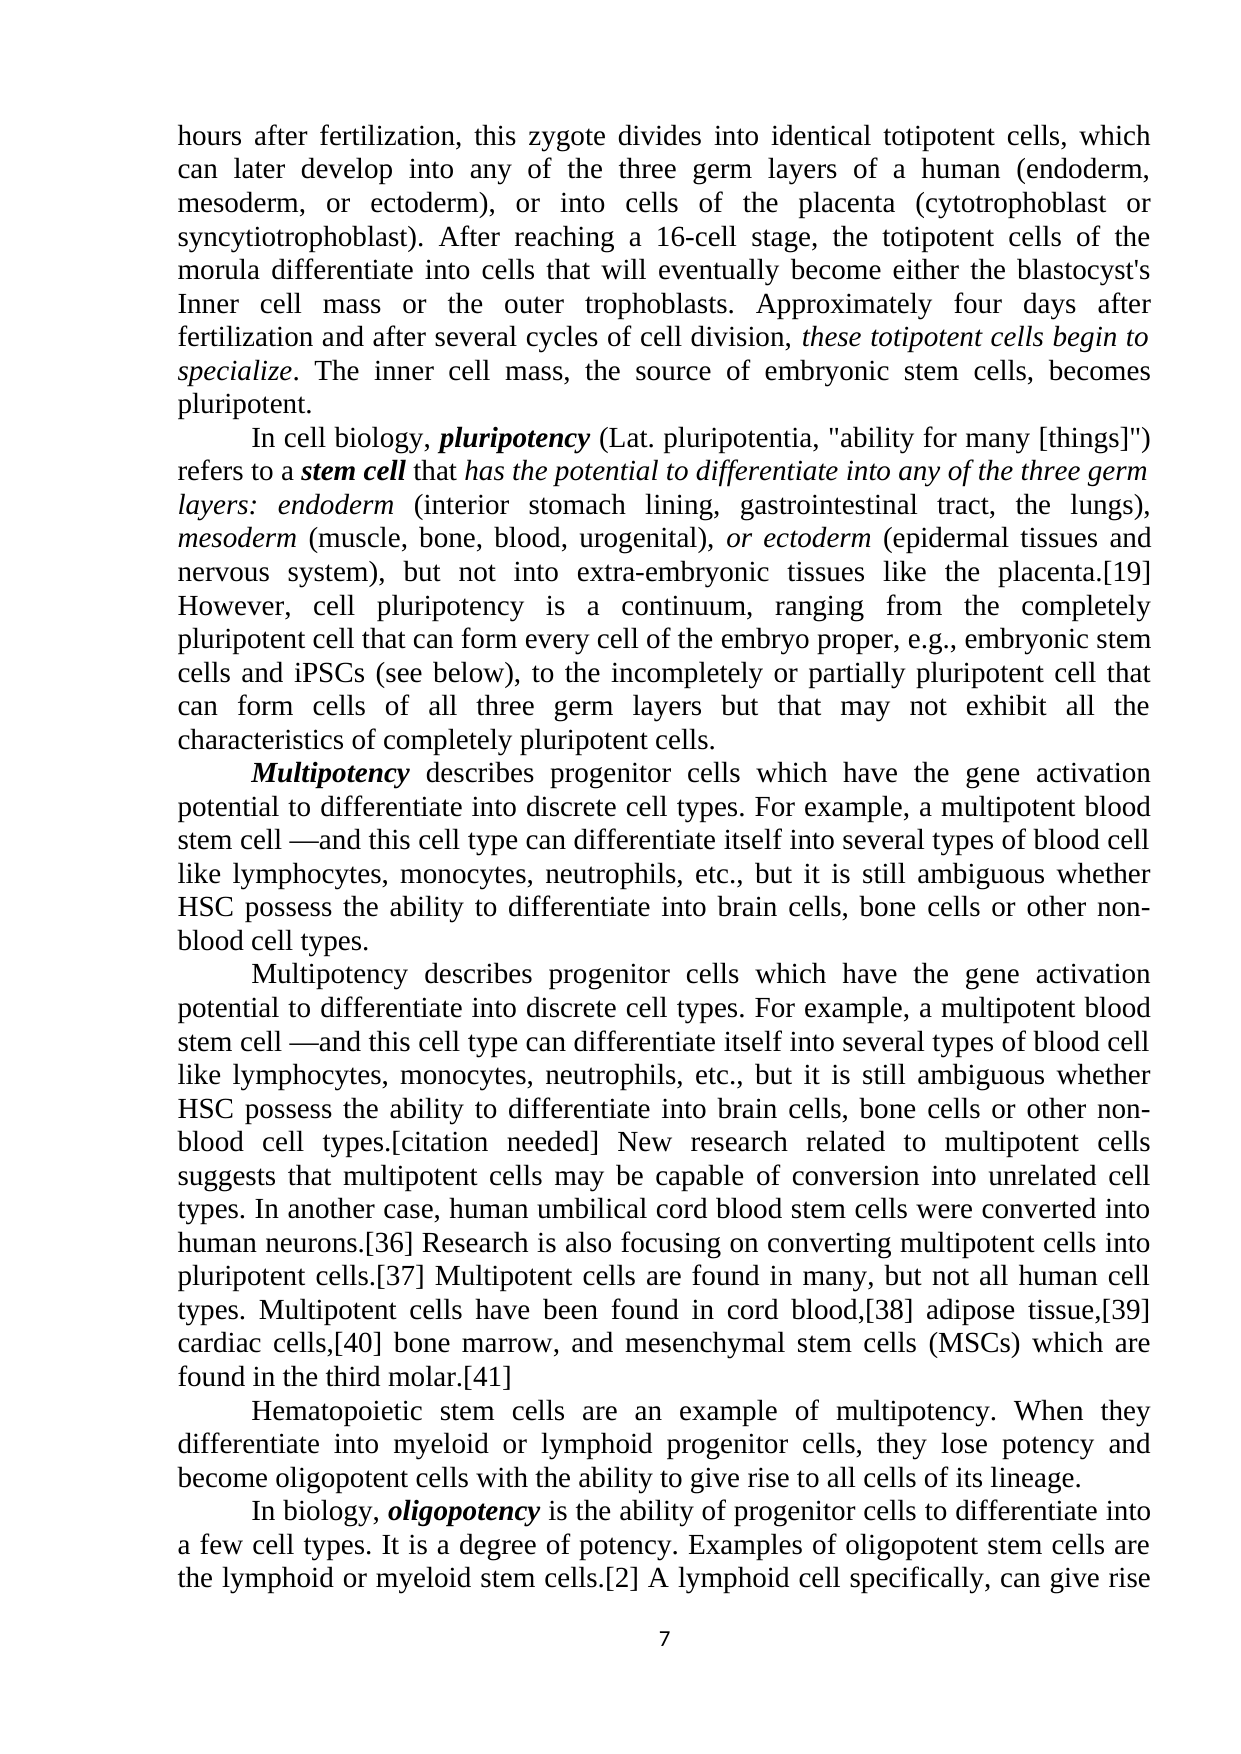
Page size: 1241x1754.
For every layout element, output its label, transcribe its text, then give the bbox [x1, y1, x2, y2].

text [177, 1493, 1152, 1594]
text In cell biology, pluripotency (Lat. pluripotentia, "ability for many [things]") refers to a stem cell that has the potential to differentiate into any of the three germ layers: endoderm (interior stomach lining, gastrointestinal tract, the lungs), mesoderm (muscle, bone, blood, urogenital), or ectoderm (epidermal tissues and nervous system), but not into extra-embryonic tissues like the placenta.[19] However, cell pluripotency is a continuum, ranging from the completely pluripotent cell that can form every cell of the embryo proper, e.g., embryonic stem cells and iPSCs (see below), to the incompletely or partially pluripotent cell that can form cells of all three germ layers but that may not exhibit all the characteristics of completely pluripotent cells. [177, 420, 1152, 755]
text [177, 118, 1152, 420]
text Multipotency describes progenitor cells which have the gene activation potential to differentiate into discrete cell types. For example, a multipotent blood stem cell —and this cell type can differentiate itself into several types of blood cell like lymphocytes, monocytes, neutrophils, etc., but it is still ambiguous whether HSC possess the ability to differentiate into brain cells, bone cells or other non-blood cell types.[citation needed] New research related to multipotent cells suggests that multipotent cells may be capable of conversion into unrelated cell types. In another case, human umbilical cord blood stem cells were converted into human neurons.[36] Research is also focusing on converting multipotent cells into pluripotent cells.[37] Multipotent cells are found in many, but not all human cell types. Multipotent cells have been found in cord blood,[38] adipose tissue,[39] cardiac cells,[40] bone marrow, and mesenchymal stem cells (MSCs) which are found in the third molar.[41] [177, 957, 1152, 1393]
text Multipotency describes progenitor cells which have the gene activation potential to differentiate into discrete cell types. For example, a multipotent blood stem cell —and this cell type can differentiate itself into several types of blood cell like lymphocytes, monocytes, neutrophils, etc., but it is still ambiguous whether HSC possess the ability to differentiate into brain cells, bone cells or other non-blood cell types. [177, 755, 1152, 957]
text Hematopoietic stem cells are an example of multipotency. When they differentiate into myeloid or lymphoid progenitor cells, they lose potency and become oligopotent cells with the ability to give rise to all cells of its lineage. [177, 1393, 1152, 1493]
